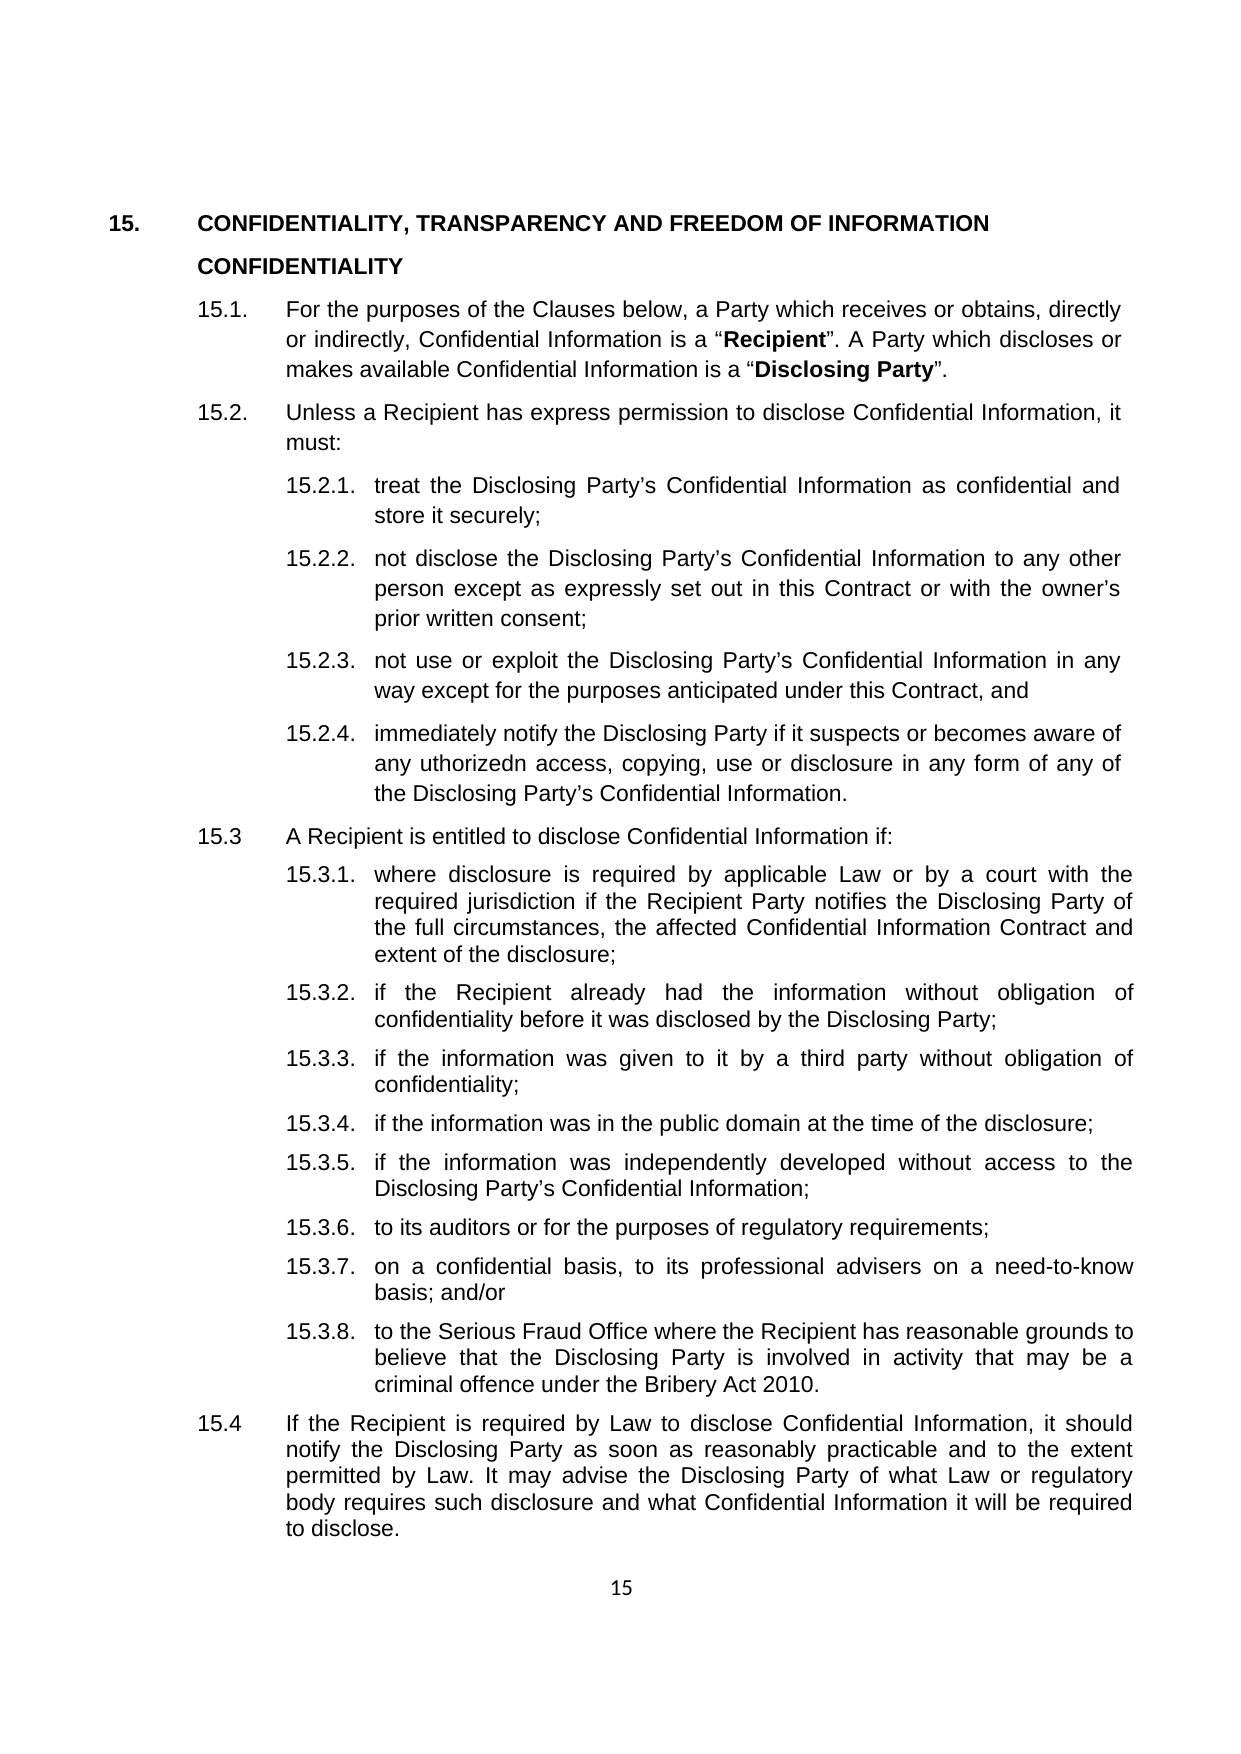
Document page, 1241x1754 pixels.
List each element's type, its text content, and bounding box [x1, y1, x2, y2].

list Unless a Recipient has express permission to disclose Confidential Information, it must: [197, 399, 1122, 456]
list to its auditors or for the purposes of regulatory requirements; [286, 1214, 1134, 1240]
list not disclose the Disclosing Party’s Confidential Information to any other person except as expressly set out in this Contract or with the owner’s prior written consent; [286, 545, 1122, 631]
list on a confidential basis, to its professional advisers on a need-to-know basis; and/or [286, 1253, 1134, 1305]
list immediately notify the Disclosing Party if it suspects or becomes aware of any uthorizedn access, copying, use or disclosure in any form of any of the Disclosing Party’s Confidential Information. [286, 720, 1122, 806]
list A Recipient is entitled to disclose Confidential Information if: [197, 823, 1134, 849]
list if the information was given to it by a third party without obligation of confidentiality; [286, 1044, 1134, 1097]
list where disclosure is required by applicable Law or by a court with the required jurisdiction if the Recipient Party notifies the Disclosing Party of the full circumstances, the affected Confidential Information Contract and extent of the disclosure; [286, 861, 1134, 967]
list if the information was in the public domain at the time of the disclosure; [286, 1110, 1134, 1136]
list For the purposes of the Clauses below, a Party which receives or obtains, directly or indirectly, Confidential Information is a “Recipient”. A Party which discloses or makes available Confidential Information is a “Disclosing Party”. [197, 296, 1122, 383]
list treat the Disclosing Party’s Confidential Information as confidential and store it securely; [286, 472, 1121, 528]
list If the Recipient is required by Law to disclose Confidential Information, it should notify the Disclosing Party as soon as reasonably practicable and to the extent permitted by Law. It may advise the Disclosing Party of what Law or regulatory body requires such disclosure and what Confidential Information it will be required to disclose. [197, 1409, 1134, 1541]
list CONFIDENTIALITY, TRANSPARENCY AND FREEDOM OF INFORMATION CONFIDENTIALITY [108, 210, 1097, 279]
list to the Serious Fraud Office where the Recipient has reasonable grounds to believe that the Disclosing Party is involved in activity that may be a criminal offence under the Bribery Act 2010. [286, 1318, 1134, 1397]
list if the Recipient already had the information without obligation of confidentiality before it was disclosed by the Disclosing Party; [286, 979, 1134, 1032]
list not use or exploit the Disclosing Party’s Confidential Information in any way except for the purposes anticipated under this Contract, and [286, 647, 1121, 704]
list if the information was independently developed without access to the Disclosing Party’s Confidential Information; [286, 1149, 1134, 1201]
